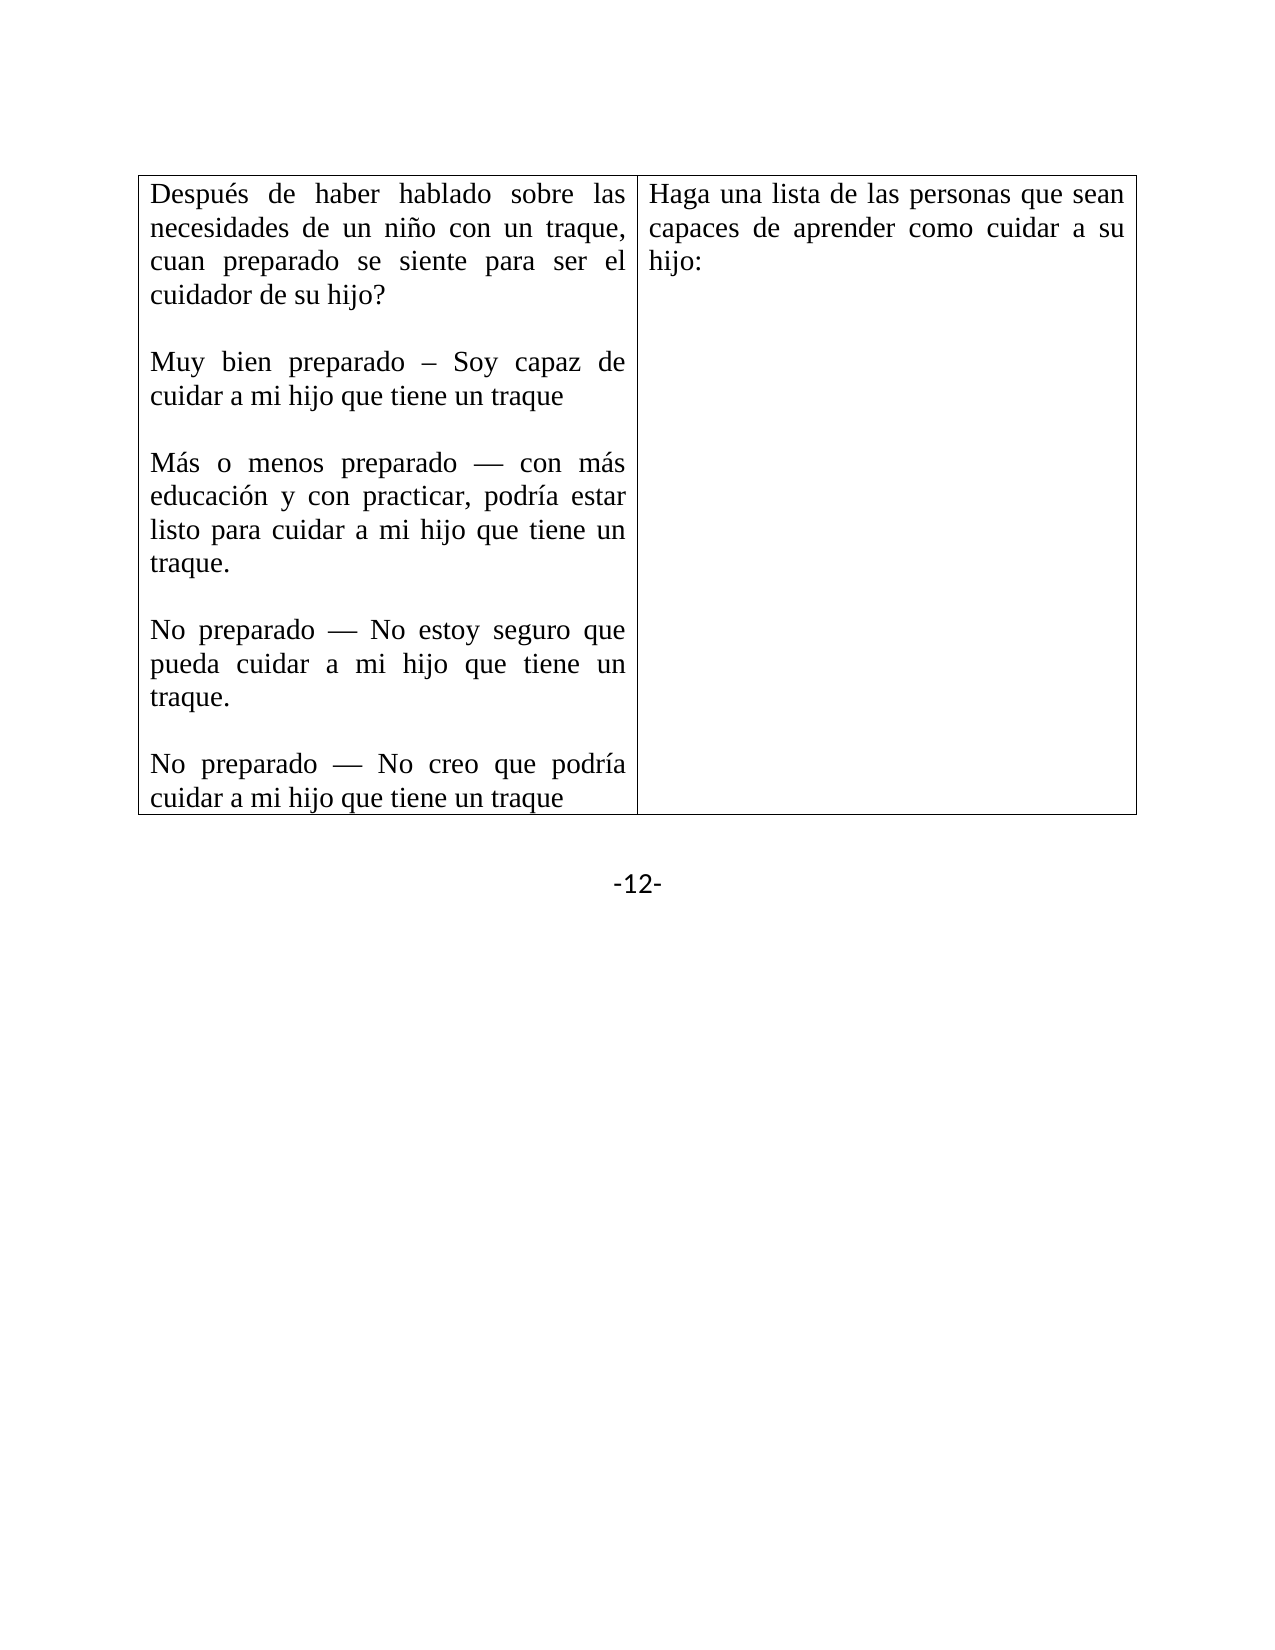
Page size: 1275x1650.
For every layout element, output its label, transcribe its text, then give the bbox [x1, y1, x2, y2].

table_header Haga una lista de las personas que sean capaces de aprender como cuidar a su hijo: [638, 176, 1136, 814]
subtitle -12- [150, 865, 1125, 901]
table_header Después de haber hablado sobre las necesidades de un niño con un traque, cuan preparado se siente para ser el cuidador de su hijo? Muy bien preparado – Soy capaz de cuidar a mi hijo que tiene un traque Más o menos preparado — con más educación y con practicar, podría estar listo para cuidar a mi hijo que tiene un traque. No preparado — No estoy seguro que pueda cuidar a mi hijo que tiene un traque. No preparado — No creo que podría cuidar a mi hijo que tiene un traque [139, 176, 637, 814]
